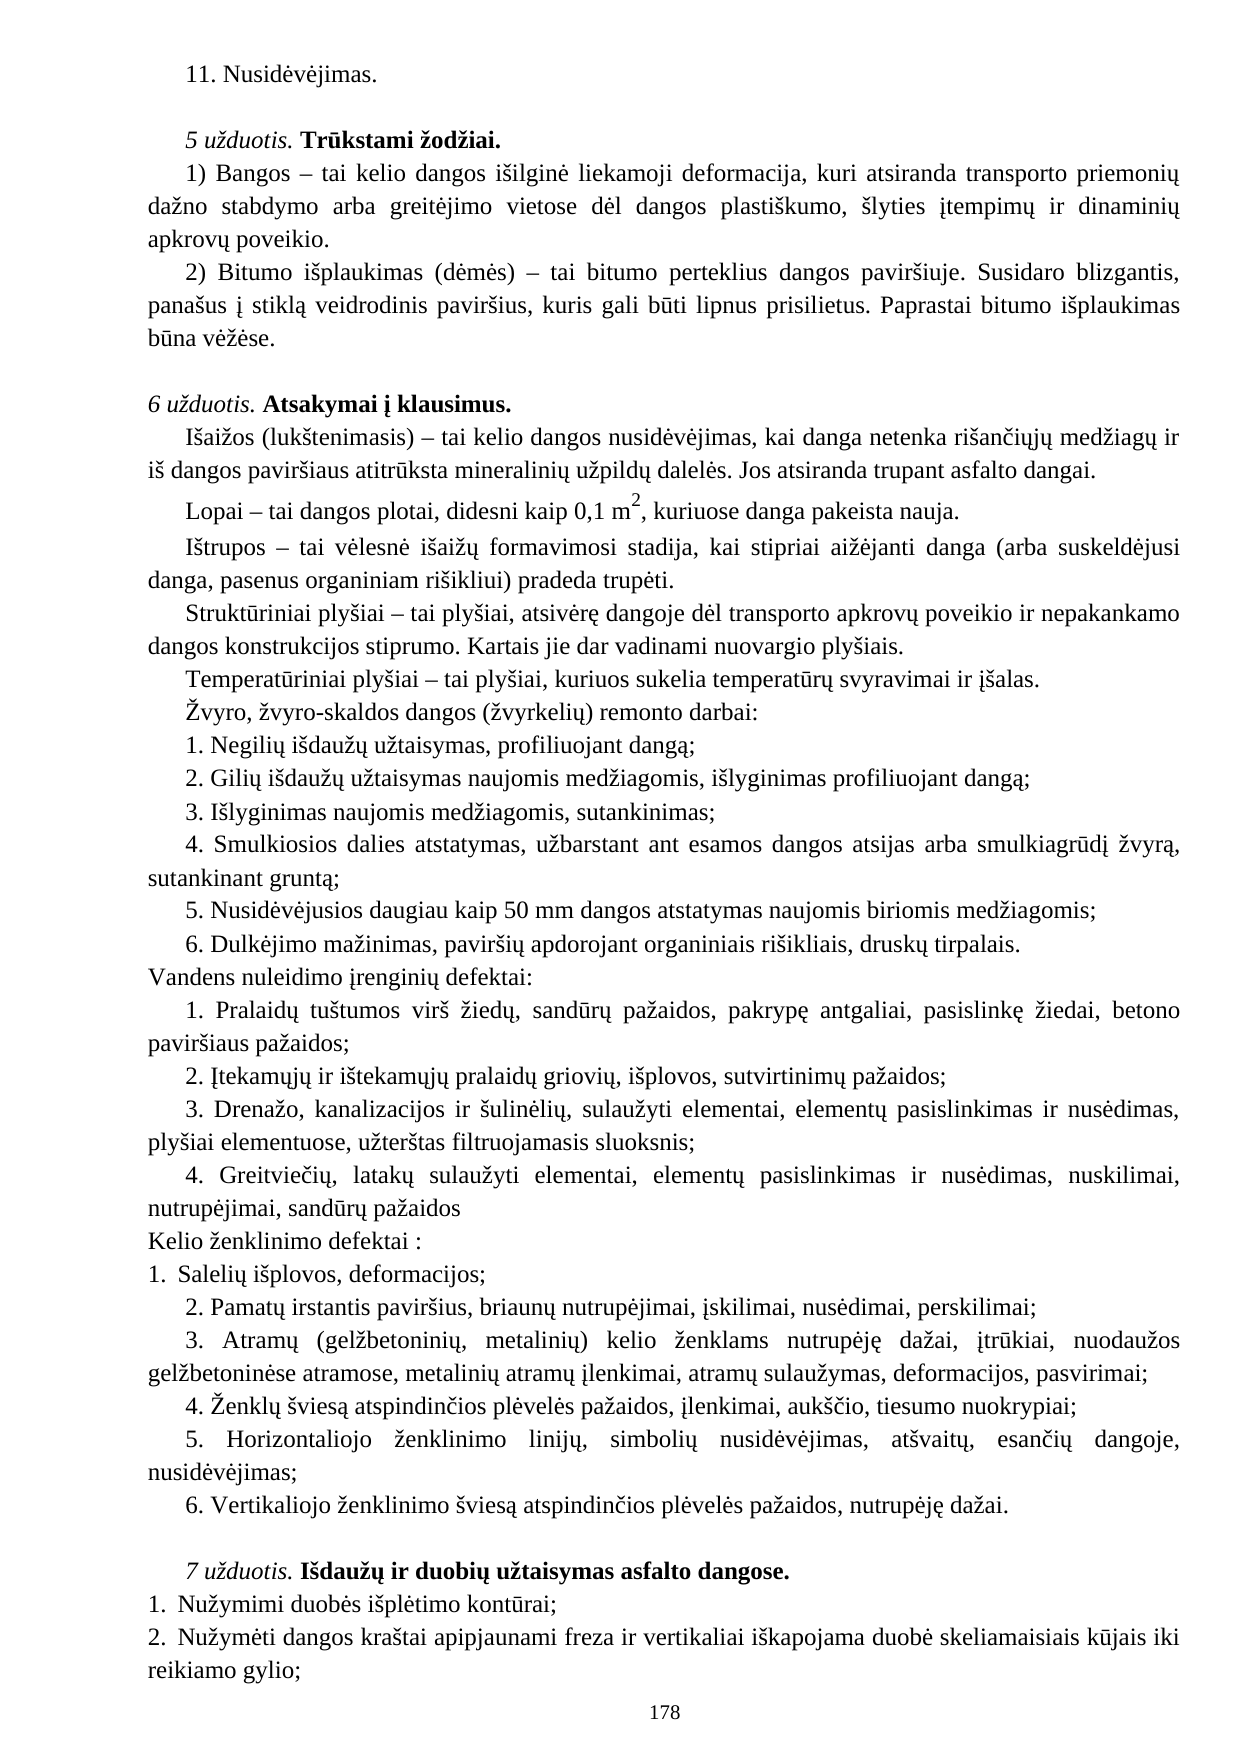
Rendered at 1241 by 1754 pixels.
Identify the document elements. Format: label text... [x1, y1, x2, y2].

list 11. Nusidėvėjimas. [148, 59, 1181, 88]
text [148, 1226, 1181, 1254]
list 1) Bangos – tai kelio dangos išilginė liekamoji deformacija, kuri atsiranda transporto priemonių dažno stabdymo arba greitėjimo vietose dėl dangos plastiškumo, šlyties įtempimų ir dinaminių apkrovų poveikio. [148, 158, 1181, 253]
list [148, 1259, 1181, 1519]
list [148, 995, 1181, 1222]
list 2) Bitumo išplaukimas (dėmės) – tai bitumo perteklius dangos paviršiuje. Susidaro blizgantis, panašus į stiklą veidrodinis paviršius, kuris gali būti lipnus prisilietus. Paprastai bitumo išplaukimas būna vėžėse. [148, 257, 1181, 352]
list Išaižos (lukštenimasis) – tai kelio dangos nusidėvėjimas, kai danga netenka rišančiųjų medžiagų ir iš dangos paviršiaus atitrūksta mineralinių užpildų dalelės. Jos atsiranda trupant asfalto dangai. [148, 422, 1181, 484]
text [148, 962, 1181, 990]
text 6 užduotis. Atsakymai į klausimus. [148, 389, 1181, 418]
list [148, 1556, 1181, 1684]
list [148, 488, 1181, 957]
list 5 užduotis. Trūkstami žodžiai. [148, 125, 1181, 154]
